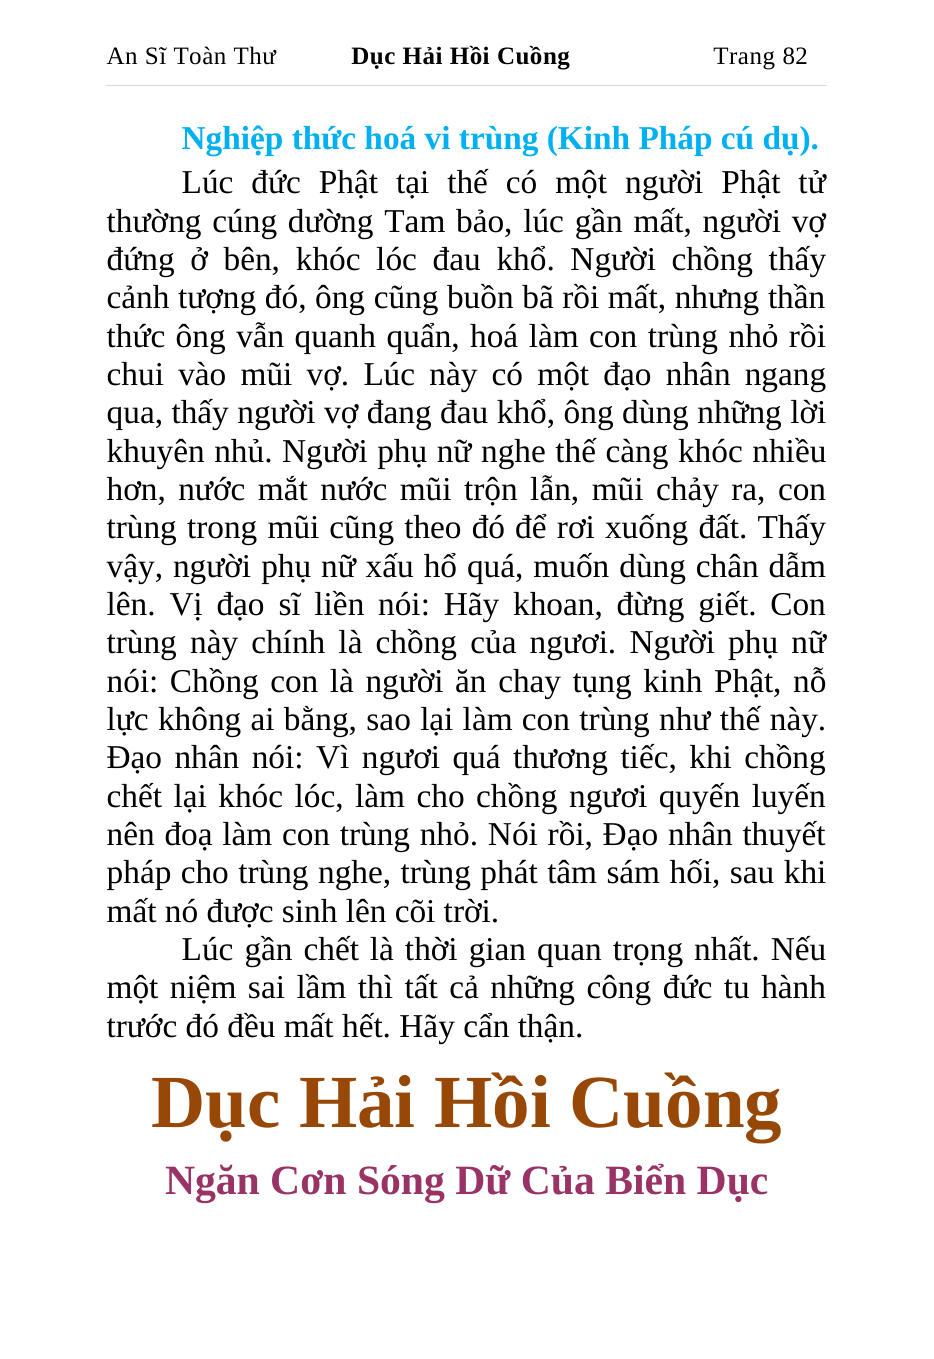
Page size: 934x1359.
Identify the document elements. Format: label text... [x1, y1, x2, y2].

text Dục Hải Hồi Cuồng [106, 1057, 827, 1143]
text Ngăn Cơn Sóng Dữ Của Biển Dục [106, 1156, 827, 1203]
text Lúc đức Phật tại thế có một người Phật tử thường cúng dường Tam bảo, lúc gần mất, người vợ đứng ở bên, khóc lóc đau khổ. Người chồng thấy cảnh tượng đó, ông cũng buồn bã rồi mất, nhưng thần thức ông vẫn quanh quẩn, hoá làm con trùng nhỏ rồi chui vào mũi vợ. Lúc này có một đạo nhân ngang qua, thấy người vợ đang đau khổ, ông dùng những lời khuyên nhủ. Người phụ nữ nghe thế càng khóc nhiều hơn, nước mắt nước mũi trộn lẫn, mũi chảy ra, con trùng trong mũi cũng theo đó để rơi xuống đất. Thấy vậy, người phụ nữ xấu hổ quá, muốn dùng chân dẫm lên. Vị đạo sĩ liền nói: Hãy khoan, đừng giết. Con trùng này chính là chồng của ngươi. Người phụ nữ nói: Chồng con là người ăn chay tụng kinh Phật, nỗ lực không ai bằng, sao lại làm con trùng như thế này. Đạo nhân nói: Vì ngươi quá thương tiếc, khi chồng chết lại khóc lóc, làm cho chồng ngươi quyến luyến nên đoạ làm con trùng nhỏ. Nói rồi, Đạo nhân thuyết pháp cho trùng nghe, trùng phát tâm sám hối, sau khi mất nó được sinh lên cõi trời. [106, 163, 827, 929]
text Lúc gần chết là thời gian quan trọng nhất. Nếu một niệm sai lầm thì tất cả những công đức tu hành trước đó đều mất hết. Hãy cẩn thận. [106, 929, 827, 1044]
subtitle Nghiệp thức hoá vi trùng (Kinh Pháp cú dụ). [106, 118, 827, 156]
